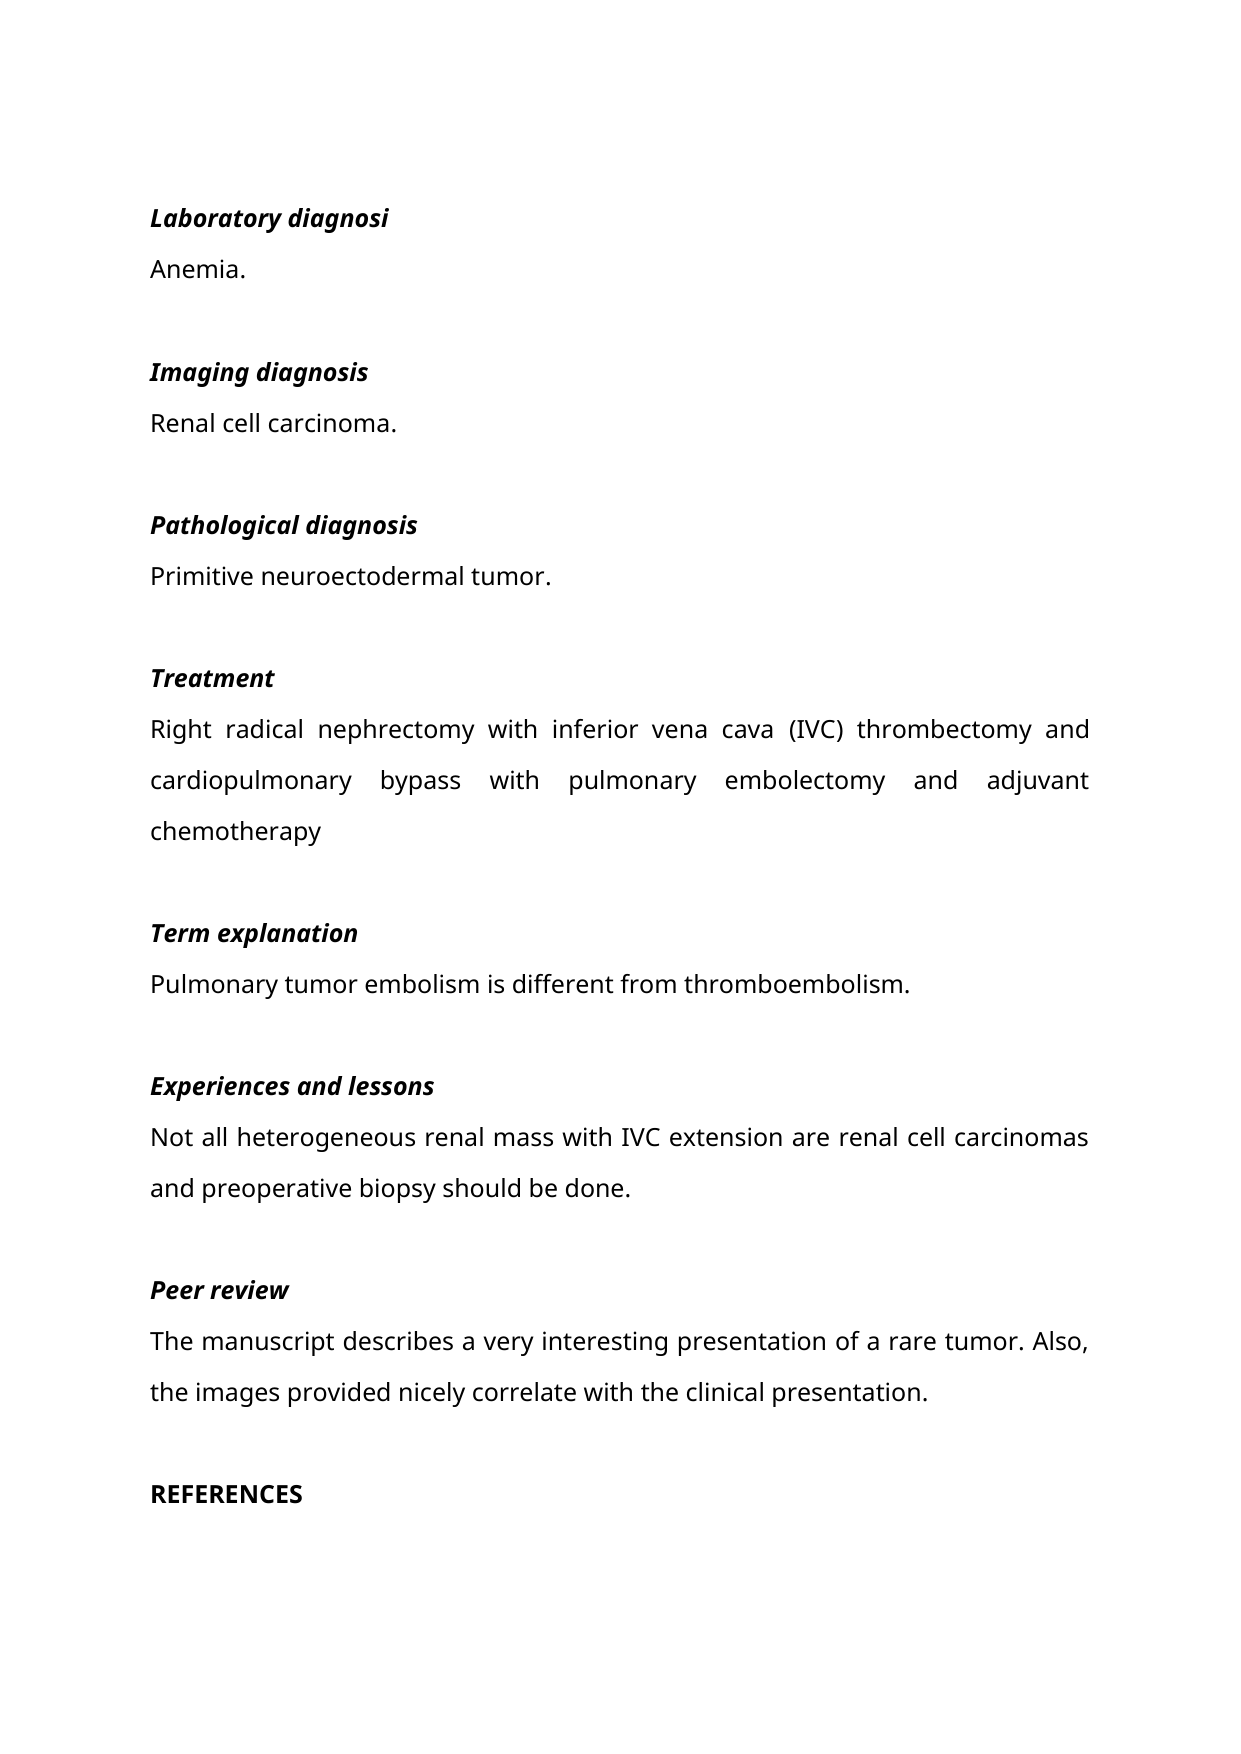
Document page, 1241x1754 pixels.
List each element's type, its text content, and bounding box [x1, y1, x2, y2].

text REFERENCES [150, 1426, 1090, 1511]
text Treatment [150, 660, 1090, 694]
text Primitive neuroectodermal tumor. [150, 558, 1090, 592]
text Pulmonary tumor embolism is different from thromboembolism. [150, 967, 1090, 1001]
text Peer review [150, 1273, 1090, 1307]
text Term explanation [150, 916, 1090, 950]
text The manuscript describes a very interesting presentation of a rare tumor. Also, the images provided nicely correlate with the clinical presentation. [150, 1324, 1090, 1409]
text Laboratory diagnosi [150, 201, 1090, 235]
text Anemia. [150, 252, 1090, 286]
text Renal cell carcinoma. [150, 405, 1090, 439]
text Not all heterogeneous renal mass with IVC extension are renal cell carcinomas and preoperative biopsy should be done. [150, 1120, 1090, 1205]
text Imaging diagnosis [150, 354, 1090, 388]
text Right radical nephrectomy with inferior vena cava (IVC) thrombectomy and cardiopulmonary bypass with pulmonary embolectomy and adjuvant chemotherapy [150, 711, 1090, 848]
text Experiences and lessons [150, 1069, 1090, 1103]
text Pathological diagnosis [150, 507, 1090, 541]
